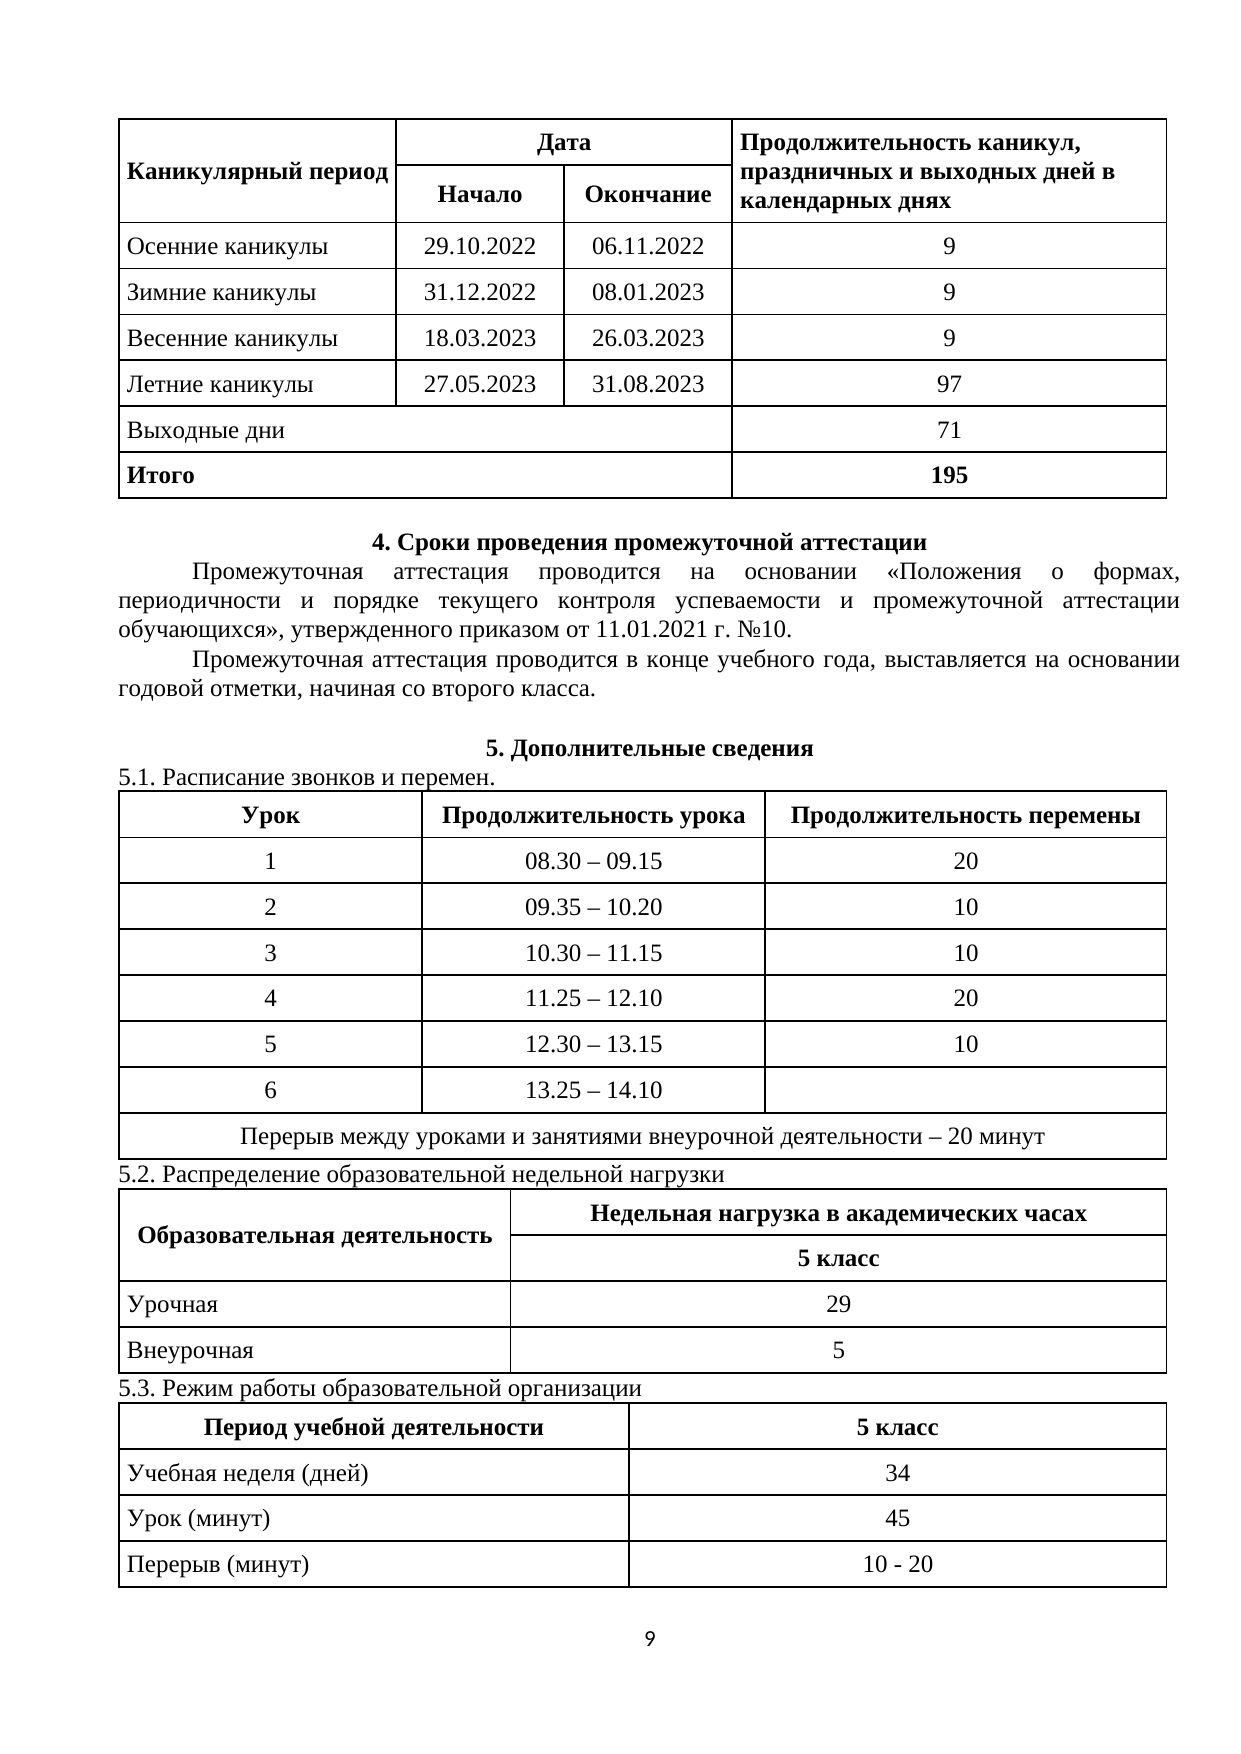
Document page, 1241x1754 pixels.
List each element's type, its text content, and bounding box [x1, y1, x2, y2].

table_cell 18.03.2023 [397, 315, 563, 359]
table_cell 10 [766, 884, 1166, 928]
table_cell 71 [733, 407, 1166, 451]
table_cell Осенние каникулы [120, 223, 395, 267]
table_cell Зимние каникулы [120, 269, 395, 313]
table_cell 20 [766, 976, 1166, 1020]
table_cell 08.30 – 09.15 [423, 838, 764, 882]
table_cell 5 класс [511, 1236, 1166, 1280]
text Промежуточная аттестация проводится в конце учебного года, выставляется на основании годовой отметки, начиная со второго класса. [118, 644, 1181, 702]
table_cell 10 - 20 [630, 1542, 1166, 1586]
table_cell Перерыв между уроками и занятиями внеурочной деятельности – 20 минут [120, 1114, 1166, 1158]
table_cell 45 [630, 1496, 1166, 1540]
table_header Образовательная деятельность [120, 1190, 510, 1280]
text 4. Сроки проведения промежуточной аттестации [118, 527, 1181, 556]
table_header Дата [397, 120, 731, 164]
table_header Продолжительность урока [423, 792, 764, 836]
table_cell 10 [766, 930, 1166, 974]
table_header Урок [120, 792, 421, 836]
text 5.3. Режим работы образовательной организации [118, 1373, 1181, 1402]
table_cell Выходные дни [120, 407, 731, 451]
table_cell 31.12.2022 [397, 269, 563, 313]
table_cell 2 [120, 884, 421, 928]
text 5.2. Распределение образовательной недельной нагрузки [118, 1159, 1181, 1188]
table_cell 3 [120, 930, 421, 974]
table_cell 1 [120, 838, 421, 882]
table_cell 9 [733, 269, 1166, 313]
table_cell 26.03.2023 [565, 315, 731, 359]
table_header Каникулярный период [120, 120, 395, 222]
table_header Продолжительность перемены [766, 792, 1166, 836]
table_cell 11.25 – 12.10 [423, 976, 764, 1020]
table_cell Учебная неделя (дней) [120, 1450, 628, 1494]
table_cell Начало [397, 166, 563, 222]
table_cell 9 [733, 315, 1166, 359]
table_cell Итого [120, 453, 731, 497]
table_cell Урок (минут) [120, 1496, 628, 1540]
table_cell 10.30 – 11.15 [423, 930, 764, 974]
table_cell 29.10.2022 [397, 223, 563, 267]
table_header Недельная нагрузка в академических часах [511, 1190, 1166, 1234]
table_cell 5 [120, 1022, 421, 1066]
table_cell 10 [766, 1022, 1166, 1066]
table_cell 20 [766, 838, 1166, 882]
table_cell 5 [511, 1328, 1166, 1372]
table_cell 97 [733, 361, 1166, 405]
text Промежуточная аттестация проводится на основании «Положения о формах, периодичности и порядке текущего контроля успеваемости и промежуточной аттестации обучающихся», утвержденного приказом от 11.01.2021 г. №10. [118, 556, 1181, 642]
table_cell 34 [630, 1450, 1166, 1494]
table_cell 13.25 – 14.10 [423, 1068, 764, 1112]
table_header Период учебной деятельности [120, 1404, 628, 1448]
table_cell 31.08.2023 [565, 361, 731, 405]
table_header Продолжительность каникул, праздничных и выходных дней в календарных днях [733, 120, 1166, 222]
table_header 5 класс [630, 1404, 1166, 1448]
table_cell 195 [733, 453, 1166, 497]
table_cell 27.05.2023 [397, 361, 563, 405]
text 5. Дополнительные сведения [118, 733, 1181, 762]
table_cell 12.30 – 13.15 [423, 1022, 764, 1066]
table_cell 06.11.2022 [565, 223, 731, 267]
text 5.1. Расписание звонков и перемен. [118, 762, 1181, 790]
table_cell [766, 1068, 1166, 1112]
table_cell 08.01.2023 [565, 269, 731, 313]
table_cell Летние каникулы [120, 361, 395, 405]
table_cell 6 [120, 1068, 421, 1112]
table_cell Внеурочная [120, 1328, 510, 1372]
table_cell Урочная [120, 1282, 510, 1326]
table_cell 4 [120, 976, 421, 1020]
table_cell Перерыв (минут) [120, 1542, 628, 1586]
table_cell Окончание [565, 166, 731, 222]
table_cell Весенние каникулы [120, 315, 395, 359]
table_cell 29 [511, 1282, 1166, 1326]
table_cell 9 [733, 223, 1166, 267]
table_cell 09.35 – 10.20 [423, 884, 764, 928]
